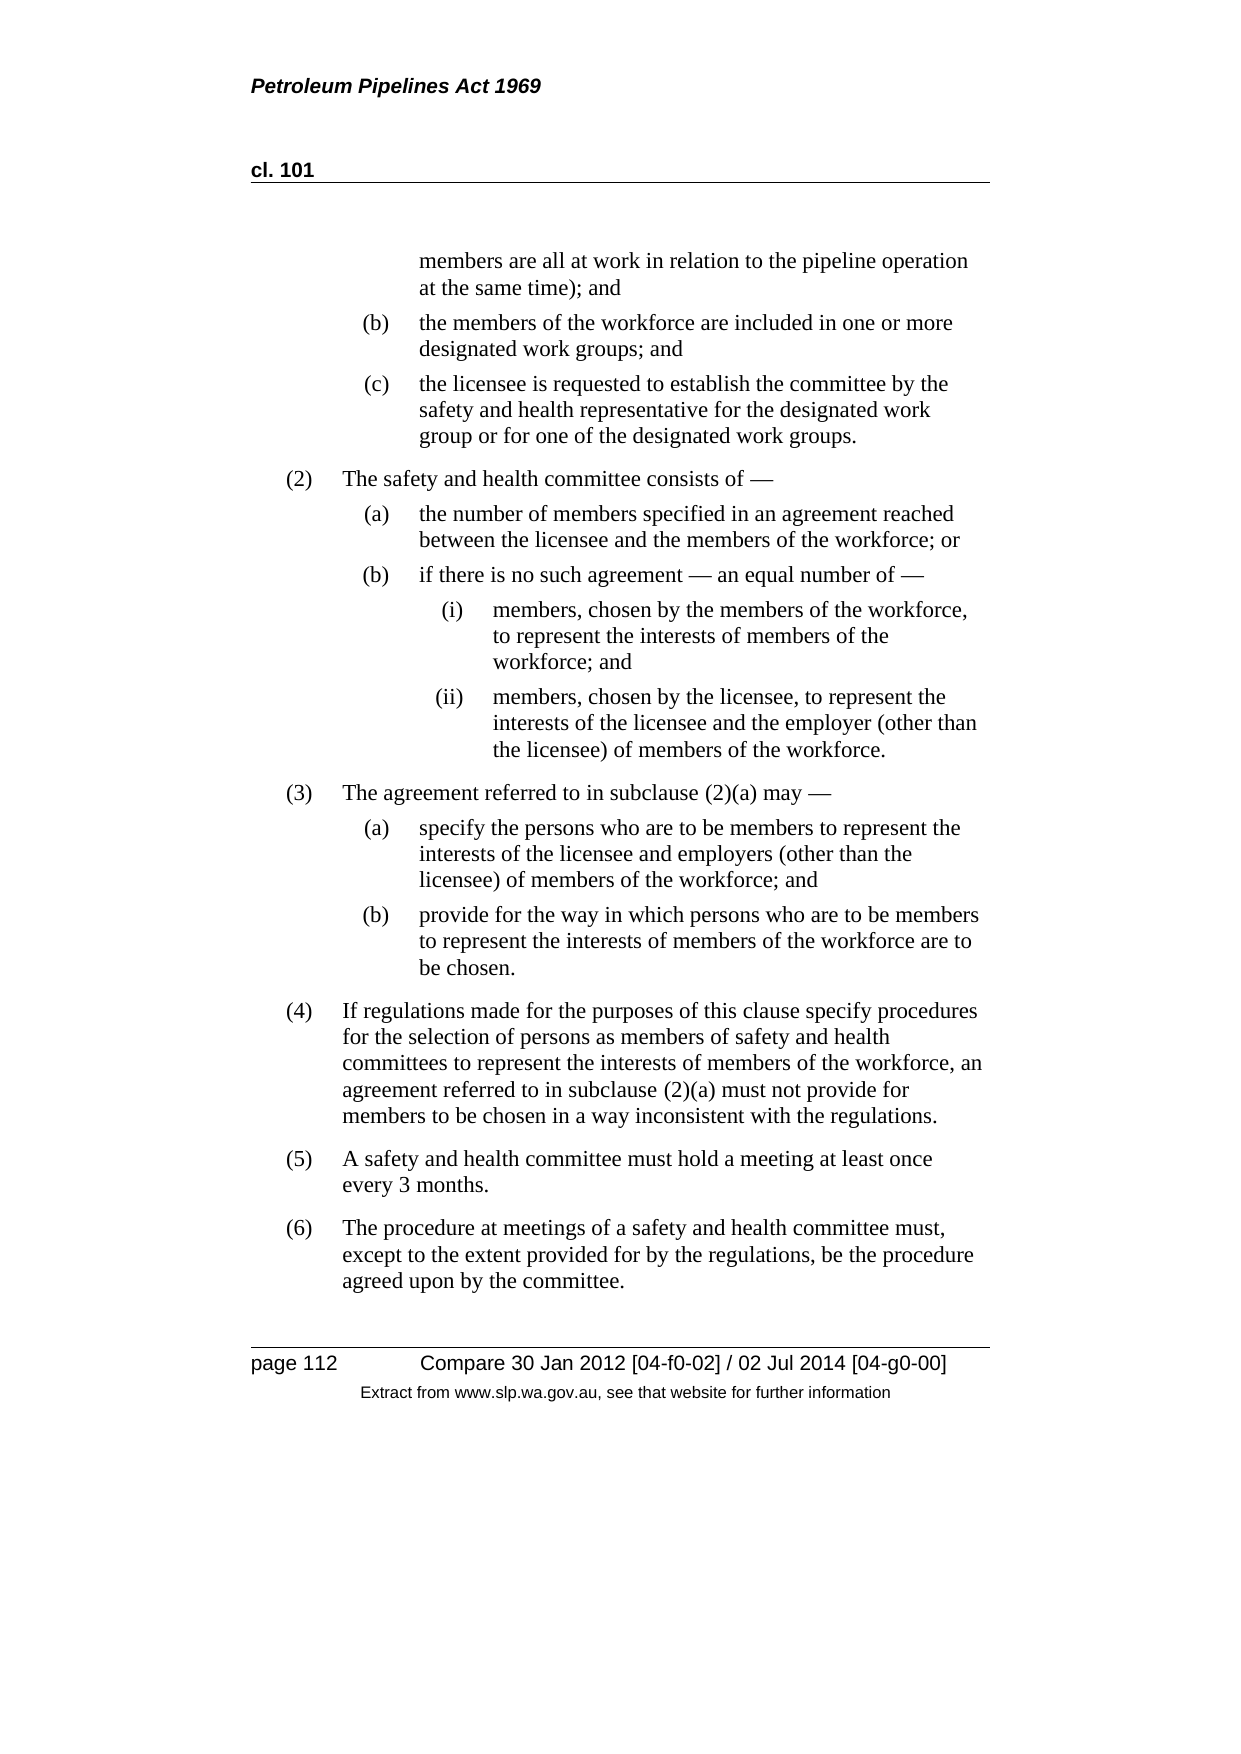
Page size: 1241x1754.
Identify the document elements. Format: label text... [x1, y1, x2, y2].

text (i) members, chosen by the members of the workforce, to represent the interests of members of the workforce; and [251, 596, 990, 675]
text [251, 247, 990, 300]
text (2) The safety and health committee consists of — [251, 465, 990, 492]
text (b) the members of the workforce are included in one or more designated work groups; and [251, 308, 990, 361]
text (b) if there is no such agreement — an equal number of — [251, 561, 990, 587]
text (4) If regulations made for the purposes of this clause specify procedures for the selection of persons as members of safety and health committees to represent the interests of members of the workforce, an agreement referred to in subclause (2)(a) must not provide for members to be chosen in a way inconsistent with the regulations. [251, 997, 990, 1128]
text (a) the number of members specified in an agreement reached between the licensee and the members of the workforce; or [251, 500, 990, 553]
text (3) The agreement referred to in subclause (2)(a) may — [251, 779, 990, 805]
text (ii) members, chosen by the licensee, to represent the interests of the licensee and the employer (other than the licensee) of members of the workforce. [251, 683, 990, 762]
text (a) specify the persons who are to be members to represent the interests of the licensee and employers (other than the licensee) of members of the workforce; and [251, 813, 990, 893]
text (b) provide for the way in which persons who are to be members to represent the interests of members of the workforce are to be chosen. [251, 901, 990, 980]
text (c) the licensee is requested to establish the committee by the safety and health representative for the designated work group or for one of the designated work groups. [251, 369, 990, 449]
text (5) A safety and health committee must hold a meeting at least once every 3 months. [251, 1145, 990, 1198]
text (6) The procedure at meetings of a safety and health committee must, except to the extent provided for by the regulations, be the procedure agreed upon by the committee. [251, 1214, 990, 1293]
